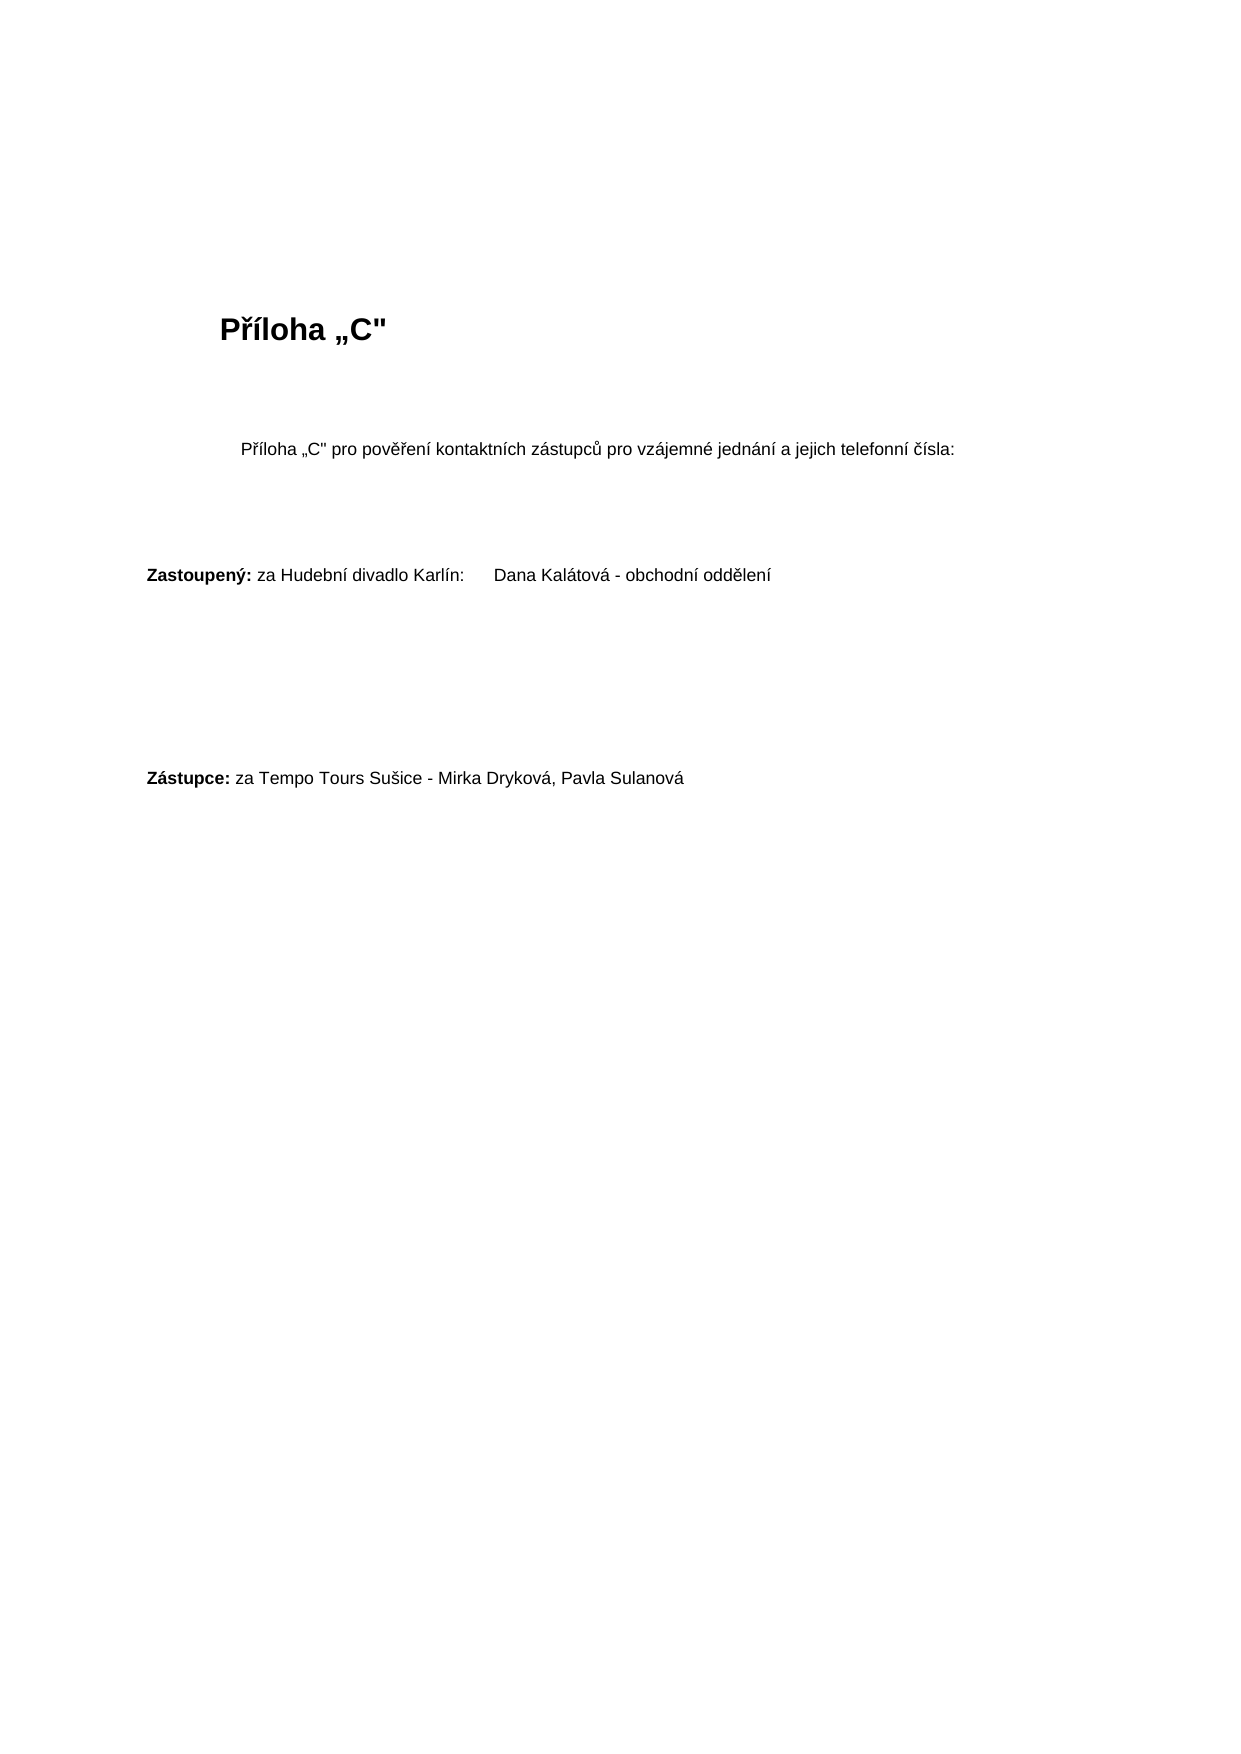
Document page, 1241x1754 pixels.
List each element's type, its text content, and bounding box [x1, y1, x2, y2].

subtitle Příloha „C" [219, 313, 387, 348]
text Zástupce: za Tempo Tours Sušice - Mirka Dryková, Pavla Sulanová [147, 769, 785, 789]
text Zastoupený: za Hudební divadlo Karlín: Dana Kalátová - obchodní oddělení [147, 566, 785, 585]
text Příloha „C" pro pověření kontaktních zástupců pro vzájemné jednání a jejich telefonní čísla: [241, 440, 956, 459]
